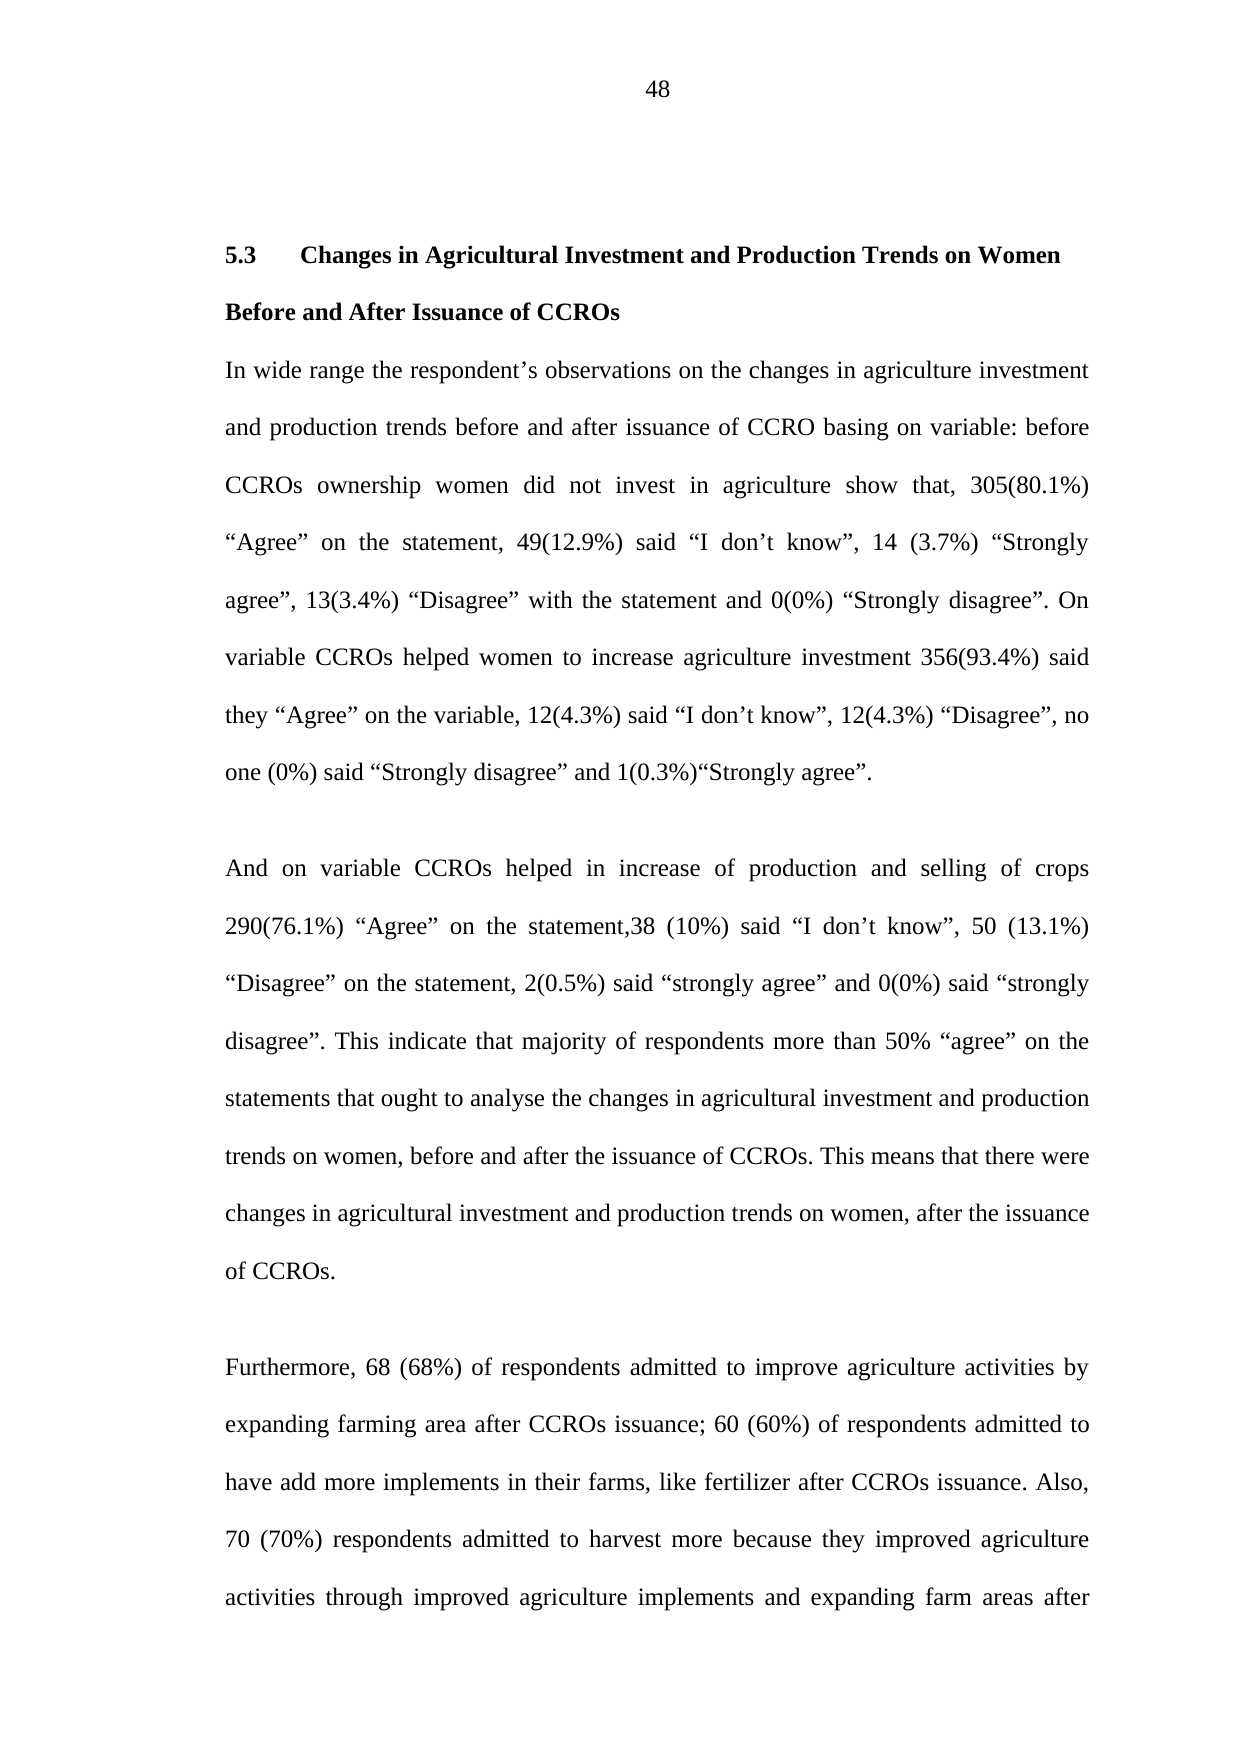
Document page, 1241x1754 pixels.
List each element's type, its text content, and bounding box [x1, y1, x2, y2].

subtitle 5.3 Changes in Agricultural Investment and Production Trends on Women Before and After Issuance of CCROs [225, 240, 1090, 326]
text And on variable CCROs helped in increase of production and selling of crops 290(76.1%) “Agree” on the statement,38 (10%) said “I don’t know”, 50 (13.1%) “Disagree” on the statement, 2(0.5%) said “strongly agree” and 0(0%) said “strongly disagree”. This indicate that majority of respondents more than 50% “agree” on the statements that ought to analyse the changes in agricultural investment and production trends on women, before and after the issuance of CCROs. This means that there were changes in agricultural investment and production trends on women, after the issuance of CCROs. [225, 853, 1090, 1284]
text In wide range the respondent’s observations on the changes in agriculture investment and production trends before and after issuance of CCRO basing on variable: before CCROs ownership women did not invest in agriculture show that, 305(80.1%) “Agree” on the statement, 49(12.9%) said “I don’t know”, 14 (3.7%) “Strongly agree”, 13(3.4%) “Disagree” with the statement and 0(0%) “Strongly disagree”. On variable CCROs helped women to increase agriculture investment 356(93.4%) said they “Agree” on the variable, 12(4.3%) said “I don’t know”, 12(4.3%) “Disagree”, no one (0%) said “Strongly disagree” and 1(0.3%)“Strongly agree”. [225, 355, 1090, 786]
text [225, 1352, 1090, 1610]
